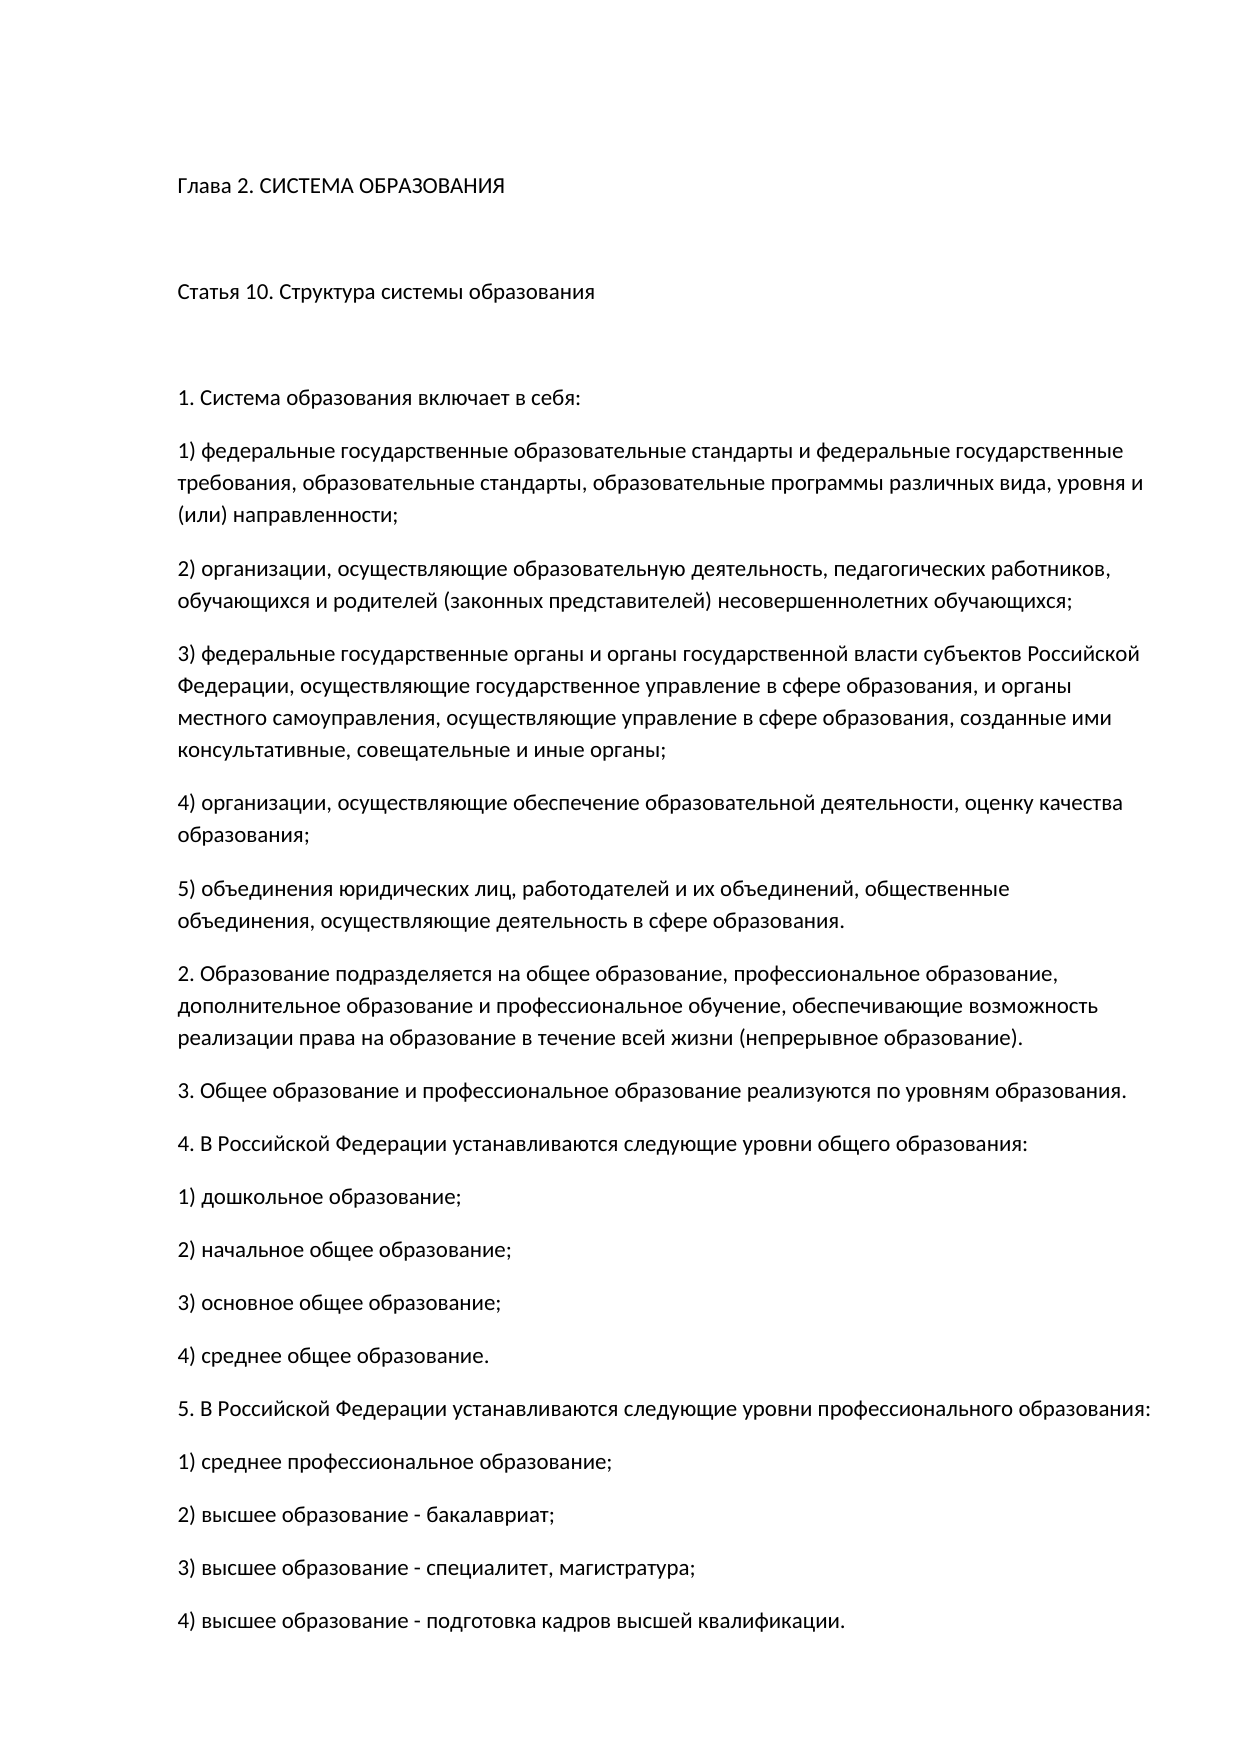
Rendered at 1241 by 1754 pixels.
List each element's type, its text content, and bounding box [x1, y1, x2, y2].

text 3) основное общее образование; [177, 1288, 1152, 1316]
text Статья 10. Структура системы образования [177, 277, 1152, 305]
text 4) организации, осуществляющие обеспечение образовательной деятельности, оценку качества образования; [177, 788, 1152, 849]
text 2) организации, осуществляющие образовательную деятельность, педагогических работников, обучающихся и родителей (законных представителей) несовершеннолетних обучающихся; [177, 554, 1152, 614]
text 4. В Российской Федерации устанавливаются следующие уровни общего образования: [177, 1129, 1152, 1157]
text 5) объединения юридических лиц, работодателей и их объединений, общественные объединения, осуществляющие деятельность в сфере образования. [177, 874, 1152, 934]
text 3) федеральные государственные органы и органы государственной власти субъектов Российской Федерации, осуществляющие государственное управление в сфере образования, и органы местного самоуправления, осуществляющие управление в сфере образования, созданные ими консультативные, совещательные и иные органы; [177, 639, 1152, 763]
text 5. В Российской Федерации устанавливаются следующие уровни профессионального образования: [177, 1394, 1152, 1422]
text 2. Образование подразделяется на общее образование, профессиональное образование, дополнительное образование и профессиональное обучение, обеспечивающие возможность реализации права на образование в течение всей жизни (непрерывное образование). [177, 959, 1152, 1051]
text 3) высшее образование - специалитет, магистратура; [177, 1553, 1152, 1581]
text 3. Общее образование и профессиональное образование реализуются по уровням образования. [177, 1076, 1152, 1104]
text 1) среднее профессиональное образование; [177, 1447, 1152, 1475]
text 1) дошкольное образование; [177, 1182, 1152, 1210]
text 2) высшее образование - бакалавриат; [177, 1500, 1152, 1528]
text 1. Система образования включает в себя: [177, 383, 1152, 411]
text 4) среднее общее образование. [177, 1341, 1152, 1369]
text 4) высшее образование - подготовка кадров высшей квалификации. [177, 1606, 1152, 1634]
text 2) начальное общее образование; [177, 1235, 1152, 1263]
text 1) федеральные государственные образовательные стандарты и федеральные государственные требования, образовательные стандарты, образовательные программы различных вида, уровня и (или) направленности; [177, 436, 1152, 529]
text Глава 2. СИСТЕМА ОБРАЗОВАНИЯ [177, 171, 1152, 199]
